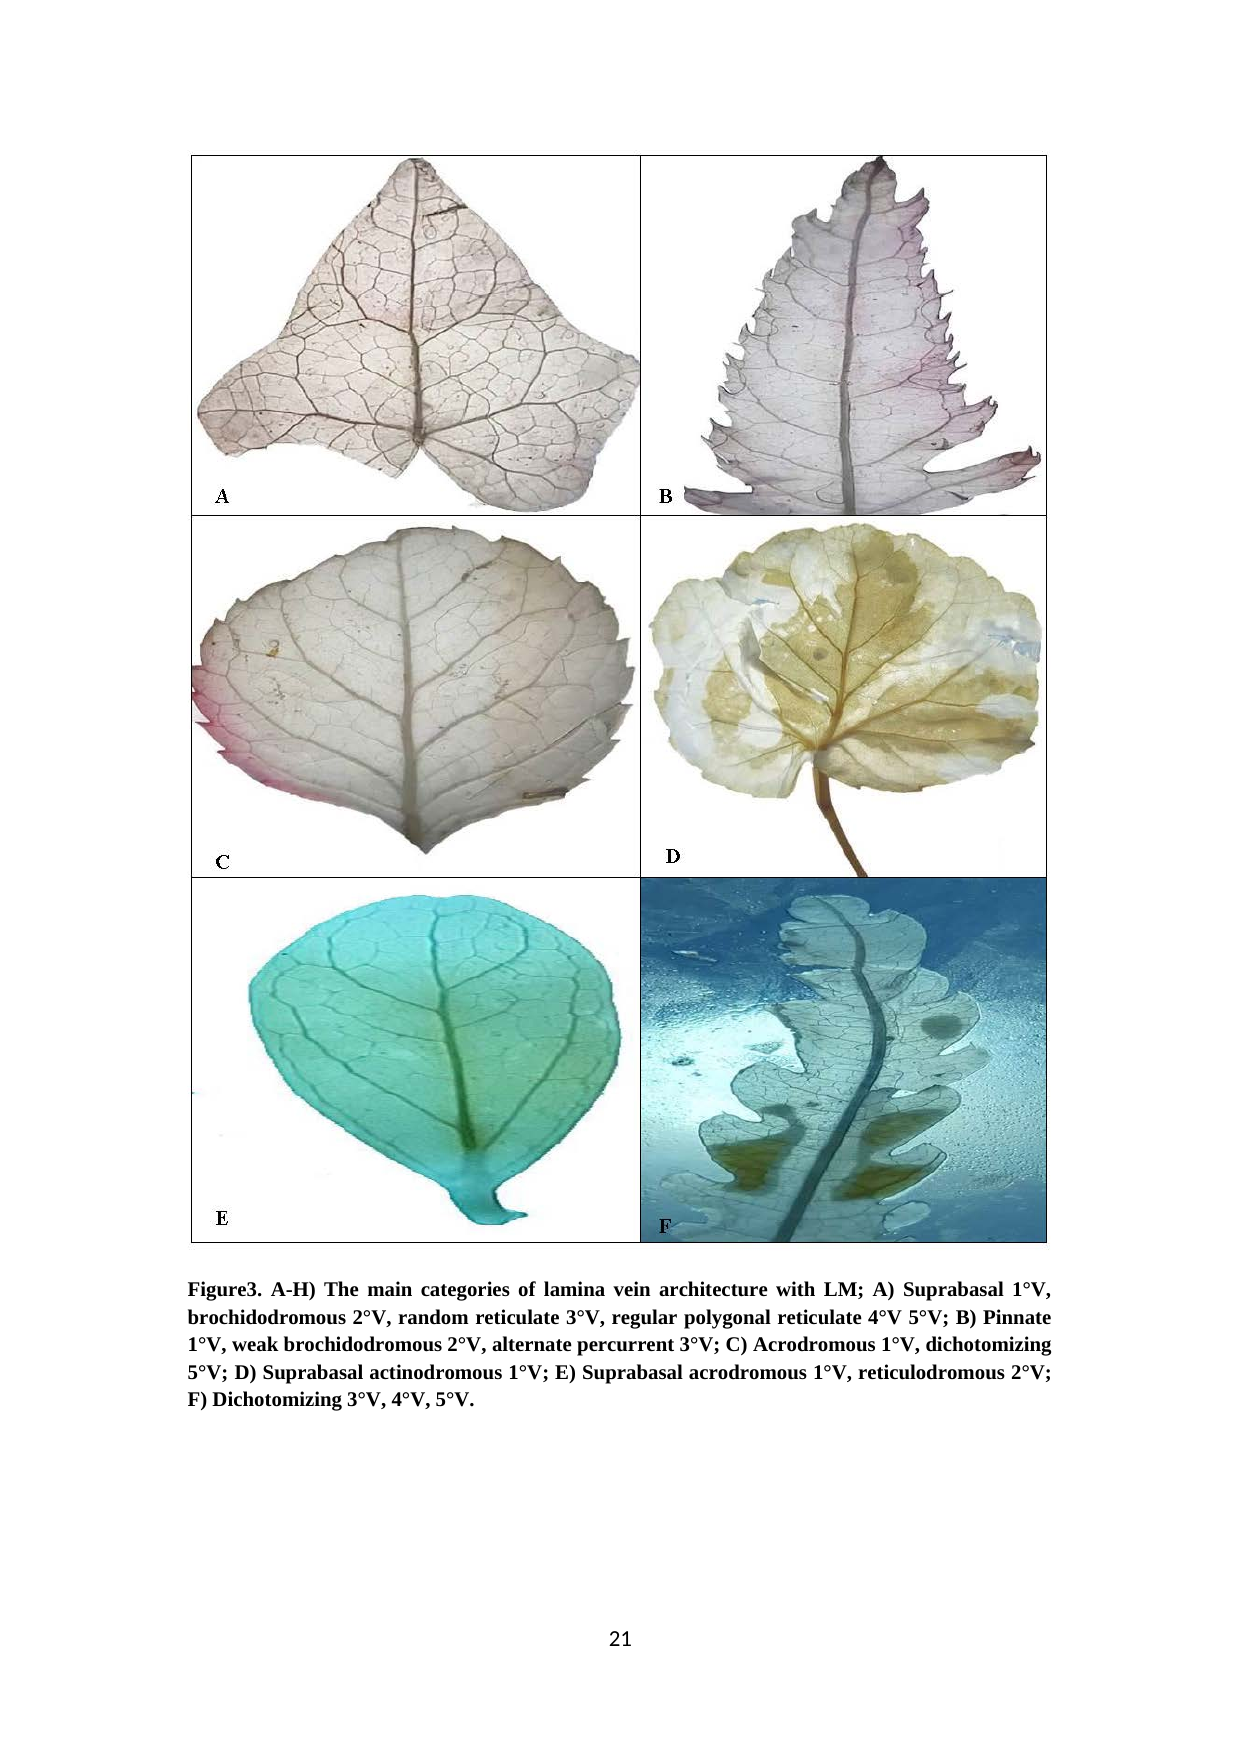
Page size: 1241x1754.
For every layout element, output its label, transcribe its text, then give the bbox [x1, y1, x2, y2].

picture [187, 150, 1053, 1252]
text Figure3. A-H) The main categories of lamina vein architecture with LM; A) Suprabasal 1°V, brochidodromous 2°V, random reticulate 3°V, regular polygonal reticulate 4°V 5°V; B) Pinnate 1°V, weak brochidodromous 2°V, alternate percurrent 3°V; C) Acrodromous 1°V, dichotomizing 5°V; D) Suprabasal actinodromous 1°V; E) Suprabasal acrodromous 1°V, reticulodromous 2°V; F) Dichotomizing 3°V, 4°V, 5°V. [187, 1277, 1053, 1411]
